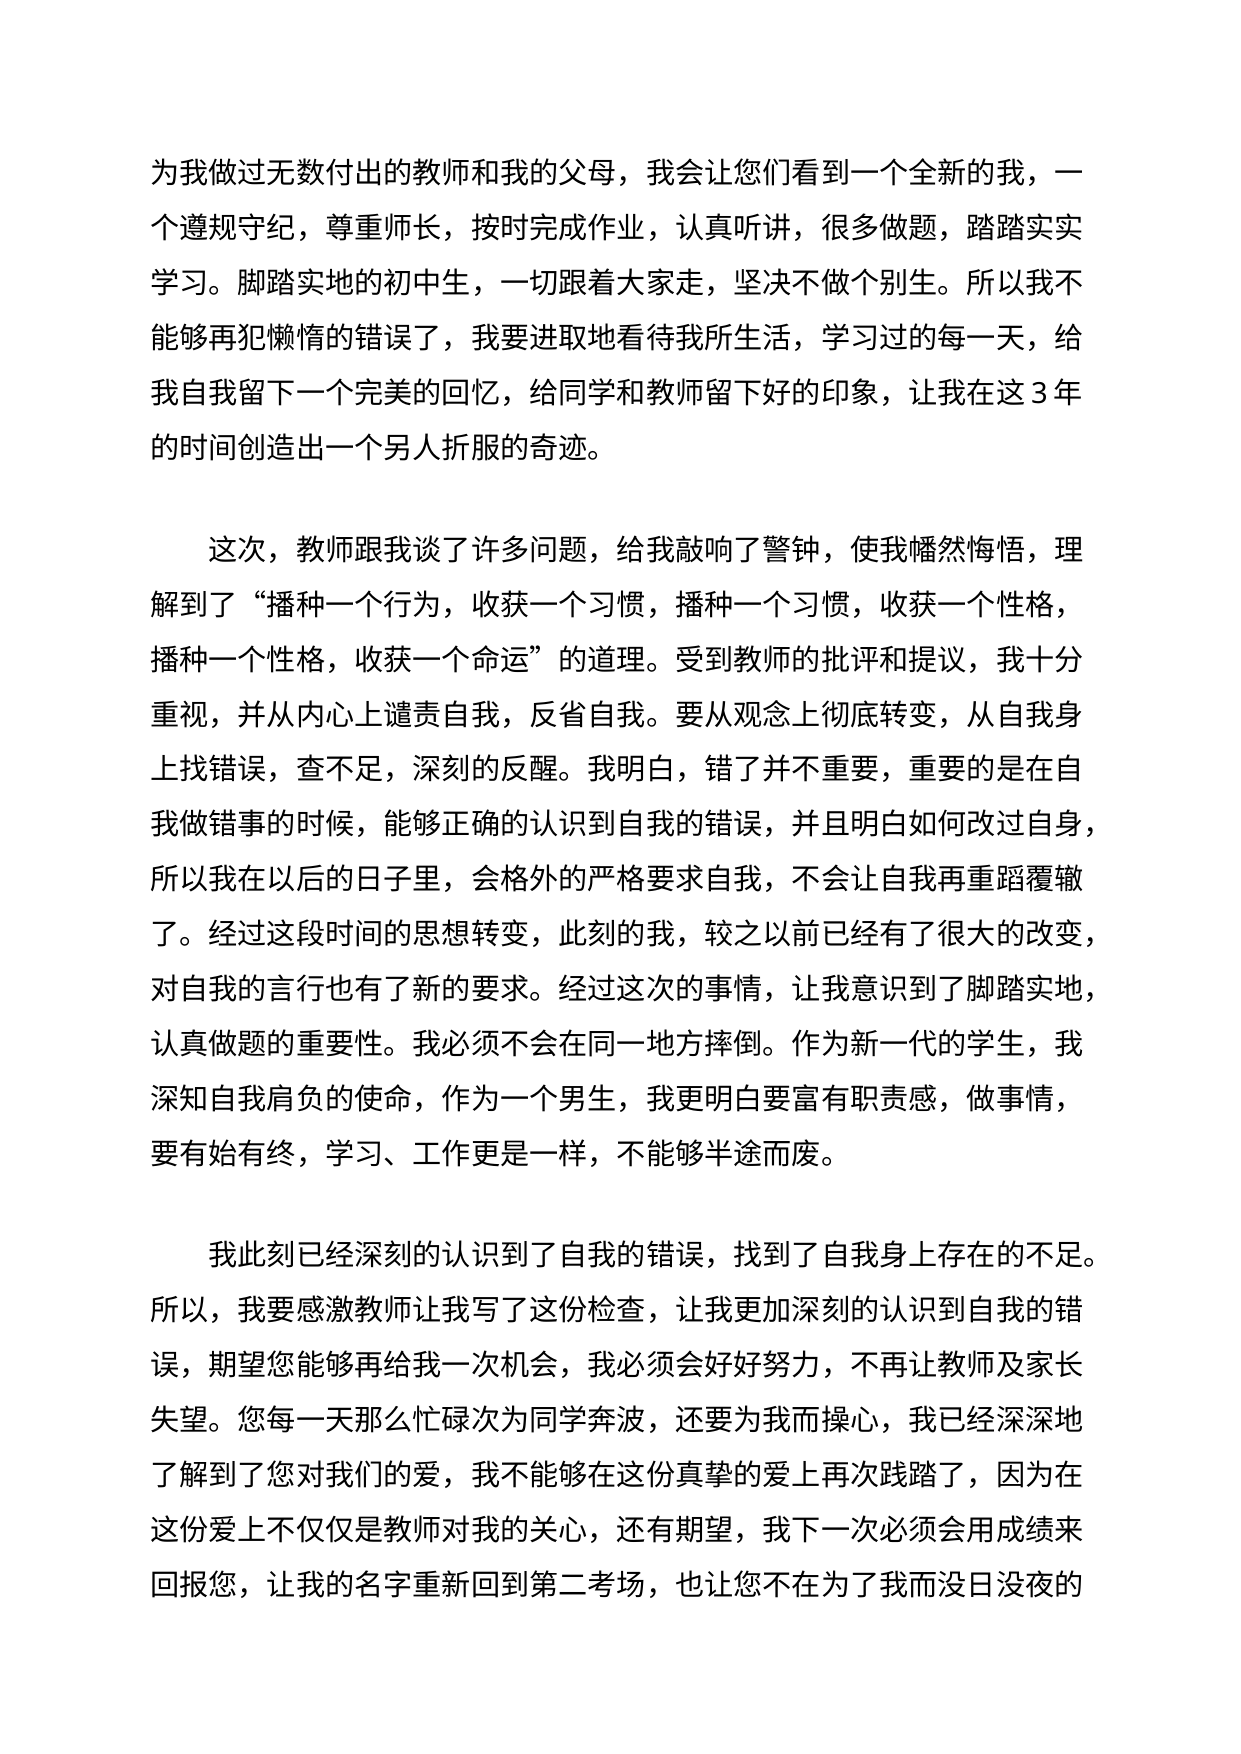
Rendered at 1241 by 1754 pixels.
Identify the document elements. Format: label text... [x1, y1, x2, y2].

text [150, 1232, 1090, 1604]
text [150, 150, 1090, 467]
text 这次，教师跟我谈了许多问题，给我敲响了警钟，使我幡然悔悟，理解到了“播种一个行为，收获一个习惯，播种一个习惯，收获一个性格，播种一个性格，收获一个命运”的道理。受到教师的批评和提议，我十分重视，并从内心上谴责自我，反省自我。要从观念上彻底转变，从自我身上找错误，查不足，深刻的反醒。我明白，错了并不重要，重要的是在自我做错事的时候，能够正确的认识到自我的错误，并且明白如何改过自身，所以我在以后的日子里，会格外的严格要求自我，不会让自我再重蹈覆辙了。经过这段时间的思想转变，此刻的我，较之以前已经有了很大的改变，对自我的言行也有了新的要求。经过这次的事情，让我意识到了脚踏实地，认真做题的重要性。我必须不会在同一地方摔倒。作为新一代的学生，我深知自我肩负的使命，作为一个男生，我更明白要富有职责感，做事情，要有始有终，学习、工作更是一样，不能够半途而废。 [150, 526, 1090, 1172]
